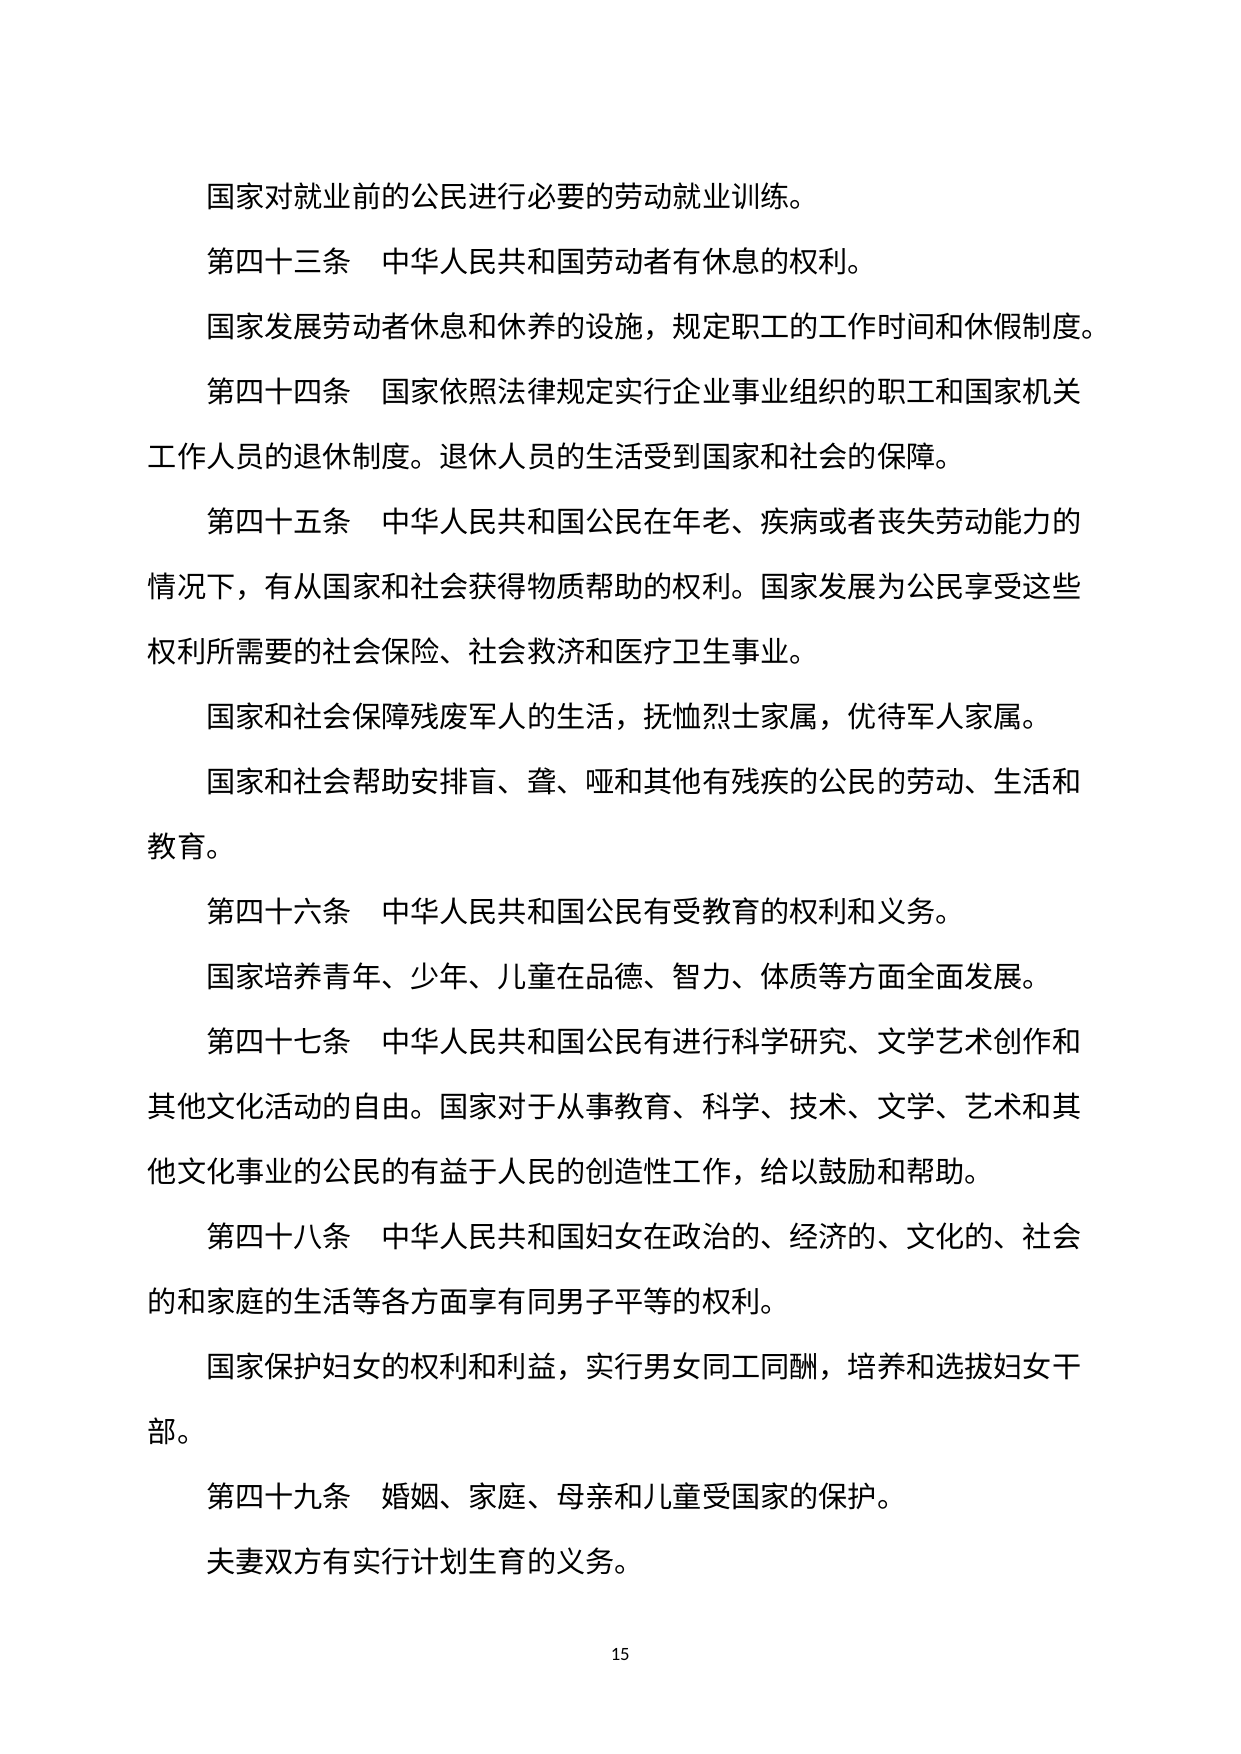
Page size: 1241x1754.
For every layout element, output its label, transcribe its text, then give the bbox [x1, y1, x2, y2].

text 夫妻双方有实行计划生育的义务。 [148, 1527, 1092, 1592]
text 国家发展劳动者休息和休养的设施，规定职工的工作时间和休假制度。 [148, 292, 1092, 357]
text 国家对就业前的公民进行必要的劳动就业训练。 [148, 162, 1092, 227]
text 国家培养青年、少年、儿童在品德、智力、体质等方面全面发展。 [148, 942, 1092, 1007]
text 国家保护妇女的权利和利益，实行男女同工同酬，培养和选拔妇女干部。 [148, 1332, 1092, 1462]
text 第四十四条 国家依照法律规定实行企业事业组织的职工和国家机关工作人员的退休制度。退休人员的生活受到国家和社会的保障。 [148, 357, 1092, 487]
text 第四十三条 中华人民共和国劳动者有休息的权利。 [148, 227, 1092, 292]
text 第四十八条 中华人民共和国妇女在政治的、经济的、文化的、社会的和家庭的生活等各方面享有同男子平等的权利。 [148, 1202, 1092, 1332]
text 第四十五条 中华人民共和国公民在年老、疾病或者丧失劳动能力的情况下，有从国家和社会获得物质帮助的权利。国家发展为公民享受这些权利所需要的社会保险、社会救济和医疗卫生事业。 [148, 487, 1092, 682]
text 第四十六条 中华人民共和国公民有受教育的权利和义务。 [148, 877, 1092, 942]
text 第四十七条 中华人民共和国公民有进行科学研究、文学艺术创作和其他文化活动的自由。国家对于从事教育、科学、技术、文学、艺术和其他文化事业的公民的有益于人民的创造性工作，给以鼓励和帮助。 [148, 1007, 1092, 1202]
text 国家和社会帮助安排盲、聋、哑和其他有残疾的公民的劳动、生活和教育。 [148, 747, 1092, 877]
text 国家和社会保障残废军人的生活，抚恤烈士家属，优待军人家属。 [148, 682, 1092, 747]
text 第四十九条 婚姻、家庭、母亲和儿童受国家的保护。 [148, 1462, 1092, 1527]
